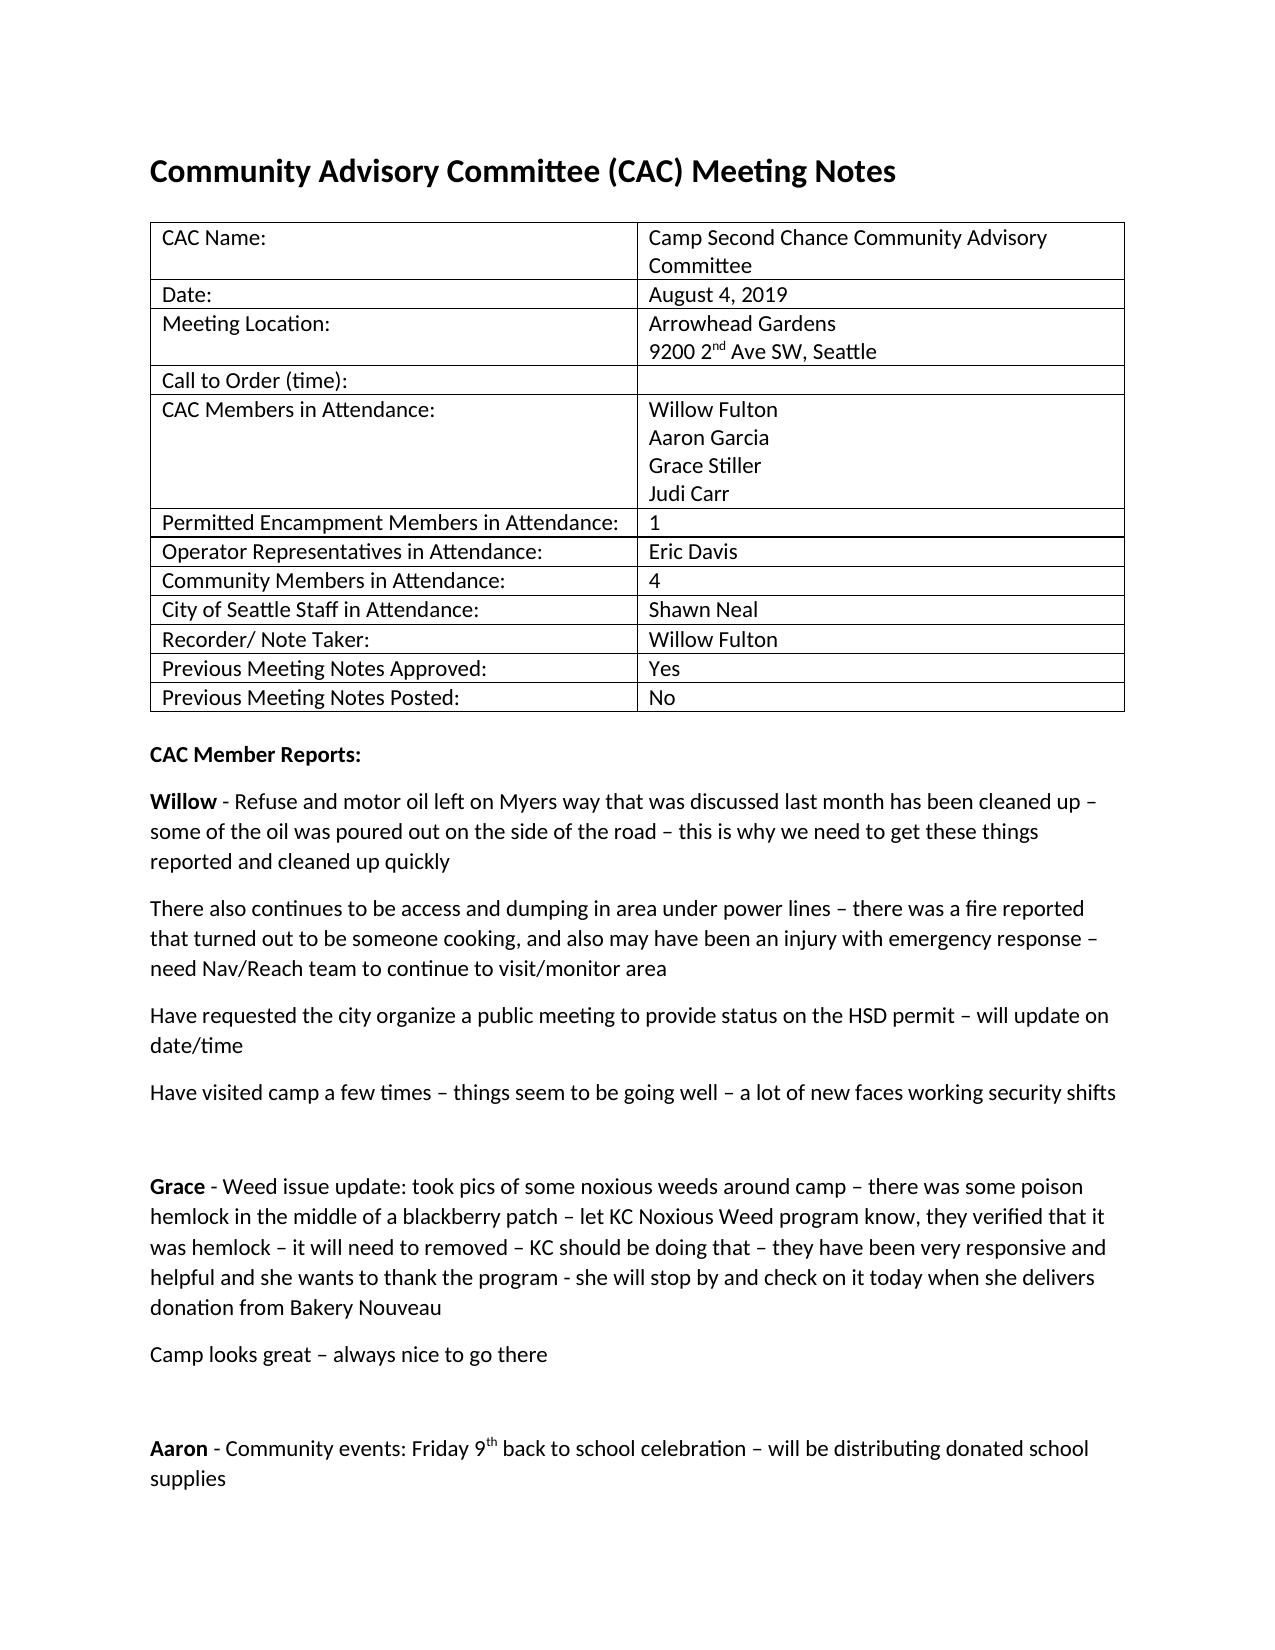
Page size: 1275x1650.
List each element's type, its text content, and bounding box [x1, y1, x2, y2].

text Willow - Refuse and motor oil left on Myers way that was discussed last month has been cleaned up – some of the oil was poured out on the side of the road – this is why we need to get these things reported and cleaned up quickly [150, 787, 1125, 875]
table_cell No [638, 683, 1124, 711]
table_cell CAC Members in Attendance: [151, 395, 637, 507]
table_cell Eric Davis [638, 538, 1124, 566]
table_cell Previous Meeting Notes Posted: [151, 683, 637, 711]
table_cell Permitted Encampment Members in Attendance: [151, 509, 637, 536]
table_cell 4 [638, 567, 1124, 594]
table_cell Yes [638, 654, 1124, 682]
text Grace - Weed issue update: took pics of some noxious weeds around camp – there was some poison hemlock in the middle of a blackberry patch – let KC Noxious Weed program know, they verified that it was hemlock – it will need to removed – KC should be doing that – they have been very responsive and helpful and she wants to thank the program - she will stop by and check on it today when she delivers donation from Bakery Nouveau [150, 1172, 1125, 1321]
table_cell Date: [151, 280, 637, 308]
table_header Camp Second Chance Community Advisory Committee [638, 223, 1124, 279]
table_cell Previous Meeting Notes Approved: [151, 654, 637, 682]
text Camp looks great – always nice to go there [150, 1340, 1125, 1368]
text Community Advisory Committee (CAC) Meeting Notes [150, 150, 1125, 191]
table_cell Willow Fulton Aaron Garcia Grace Stiller Judi Carr [638, 395, 1124, 507]
text CAC Member Reports: [150, 740, 1125, 768]
text There also continues to be access and dumping in area under power lines – there was a fire reported that turned out to be someone cooking, and also may have been an injury with emergency response – need Nav/Reach team to continue to visit/monitor area [150, 894, 1125, 982]
table_cell Operator Representatives in Attendance: [151, 538, 637, 566]
table_cell Call to Order (time): [151, 366, 637, 394]
table_cell City of Seattle Staff in Attendance: [151, 596, 637, 624]
table_cell Shawn Neal [638, 596, 1124, 624]
table_cell Arrowhead Gardens 9200 2nd Ave SW, Seattle [638, 309, 1124, 365]
text Aaron - Community events: Friday 9th back to school celebration – will be distributing donated school supplies [150, 1434, 1125, 1492]
text Have requested the city organize a public meeting to provide status on the HSD permit – will update on date/time [150, 1001, 1125, 1059]
table_cell Community Members in Attendance: [151, 567, 637, 594]
table_cell Meeting Location: [151, 309, 637, 365]
table_cell 1 [638, 509, 1124, 536]
table_cell Willow Fulton [638, 625, 1124, 653]
table_cell [638, 366, 1124, 394]
table_header CAC Name: [151, 223, 637, 279]
table_cell August 4, 2019 [638, 280, 1124, 308]
table_cell Recorder/ Note Taker: [151, 625, 637, 653]
text Have visited camp a few times – things seem to be going well – a lot of new faces working security shifts [150, 1078, 1125, 1106]
